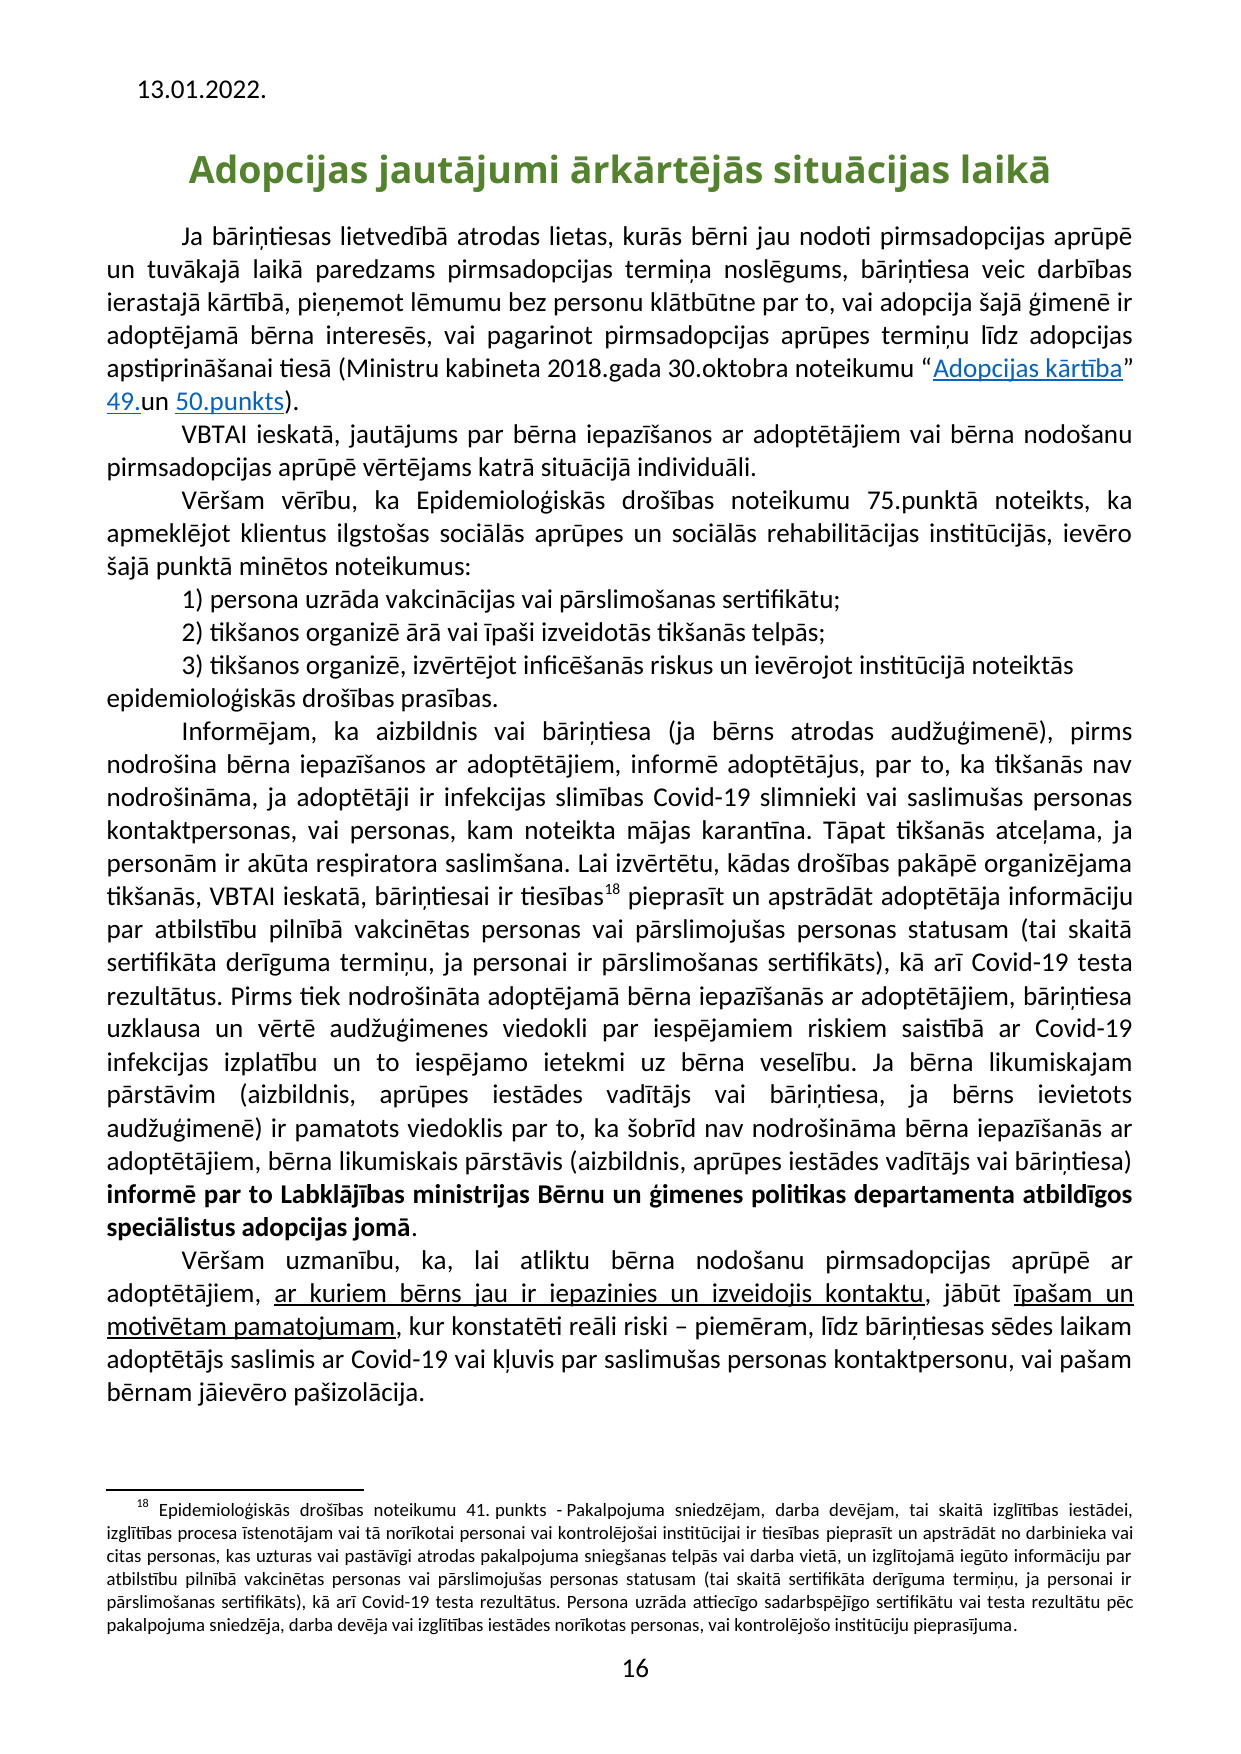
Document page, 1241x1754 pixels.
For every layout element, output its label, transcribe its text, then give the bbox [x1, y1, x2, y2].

text Vēršam uzmanību, ka, lai atliktu bērna nodošanu pirmsadopcijas aprūpē ar adoptētājiem, ar kuriem bērns jau ir iepazinies un izveidojis kontaktu, jābūt īpašam un motivētam pamatojumam, kur konstatēti reāli riski – piemēram, līdz bāriņtiesas sēdes laikam adoptētājs saslimis ar Covid-19 vai kļuvis par saslimušas personas kontaktpersonu, vai pašam bērnam jāievēro pašizolācija. [106, 1243, 1134, 1408]
text 3) tikšanos organizē, izvērtējot inficēšanās riskus un ievērojot institūcijā noteiktās epidemioloģiskās drošības prasības. [106, 648, 1134, 714]
text Ja bāriņtiesas lietvedībā atrodas lietas, kurās bērni jau nodoti pirmsadopcijas aprūpē un tuvākajā laikā paredzams pirmsadopcijas termiņa noslēgums, bāriņtiesa veic darbības ierastajā kārtībā, pieņemot lēmumu bez personu klātbūtne par to, vai adopcija šajā ģimenē ir adoptējamā bērna interesēs, vai pagarinot pirmsadopcijas aprūpes termiņu līdz adopcijas apstiprināšanai tiesā (Ministru kabineta 2018.gada 30.oktobra noteikumu “Adopcijas kārtība” 49.un 50.punkts). [106, 219, 1134, 417]
subtitle Adopcijas jautājumi ārkārtējās situācijas laikā [106, 143, 1134, 194]
text 2) tikšanos organizē ārā vai īpaši izveidotās tikšanās telpās; [106, 615, 1134, 648]
text Vēršam vērību, ka Epidemioloģiskās drošības noteikumu 75.punktā noteikts, ka apmeklējot klientus ilgstošas sociālās aprūpes un sociālās rehabilitācijas institūcijās, ievēro šajā punktā minētos noteikumus: [106, 483, 1134, 582]
text Informējam, ka aizbildnis vai bāriņtiesa (ja bērns atrodas audžuģimenē), pirms nodrošina bērna iepazīšanos ar adoptētājiem, informē adoptētājus, par to, ka tikšanās nav nodrošināma, ja adoptētāji ir infekcijas slimības Covid-19 slimnieki vai saslimušas personas kontaktpersonas, vai personas, kam noteikta mājas karantīna. Tāpat tikšanās atceļama, ja personām ir akūta respiratora saslimšana. Lai izvērtētu, kādas drošības pakāpē organizējama tikšanās, VBTAI ieskatā, bāriņtiesai ir tiesības pieprasīt un apstrādāt adoptētāja informāciju par atbilstību pilnībā vakcinētas personas vai pārslimojušas personas statusam (tai skaitā sertifikāta derīguma termiņu, ja personai ir pārslimošanas sertifikāts), kā arī Covid-19 testa rezultātus. Pirms tiek nodrošināta adoptējamā bērna iepazīšanās ar adoptētājiem, bāriņtiesa uzklausa un vērtē audžuģimenes viedokli par iespējamiem riskiem saistībā ar Covid-19 infekcijas izplatību un to iespējamo ietekmi uz bērna veselību. Ja bērna likumiskajam pārstāvim (aizbildnis, aprūpes iestādes vadītājs vai bāriņtiesa, ja bērns ievietots audžuģimenē) ir pamatots viedoklis par to, ka šobrīd nav nodrošināma bērna iepazīšanās ar adoptētājiem, bērna likumiskais pārstāvis (aizbildnis, aprūpes iestādes vadītājs vai bāriņtiesa) informē par to Labklājības ministrijas Bērnu un ģimenes politikas departamenta atbildīgos speciālistus adopcijas jomā. [106, 714, 1134, 1243]
text 1) persona uzrāda vakcinācijas vai pārslimošanas sertifikātu; [106, 582, 1134, 615]
text VBTAI ieskatā, jautājums par bērna iepazīšanos ar adoptētājiem vai bērna nodošanu pirmsadopcijas aprūpē vērtējams katrā situācijā individuāli. [106, 417, 1134, 483]
